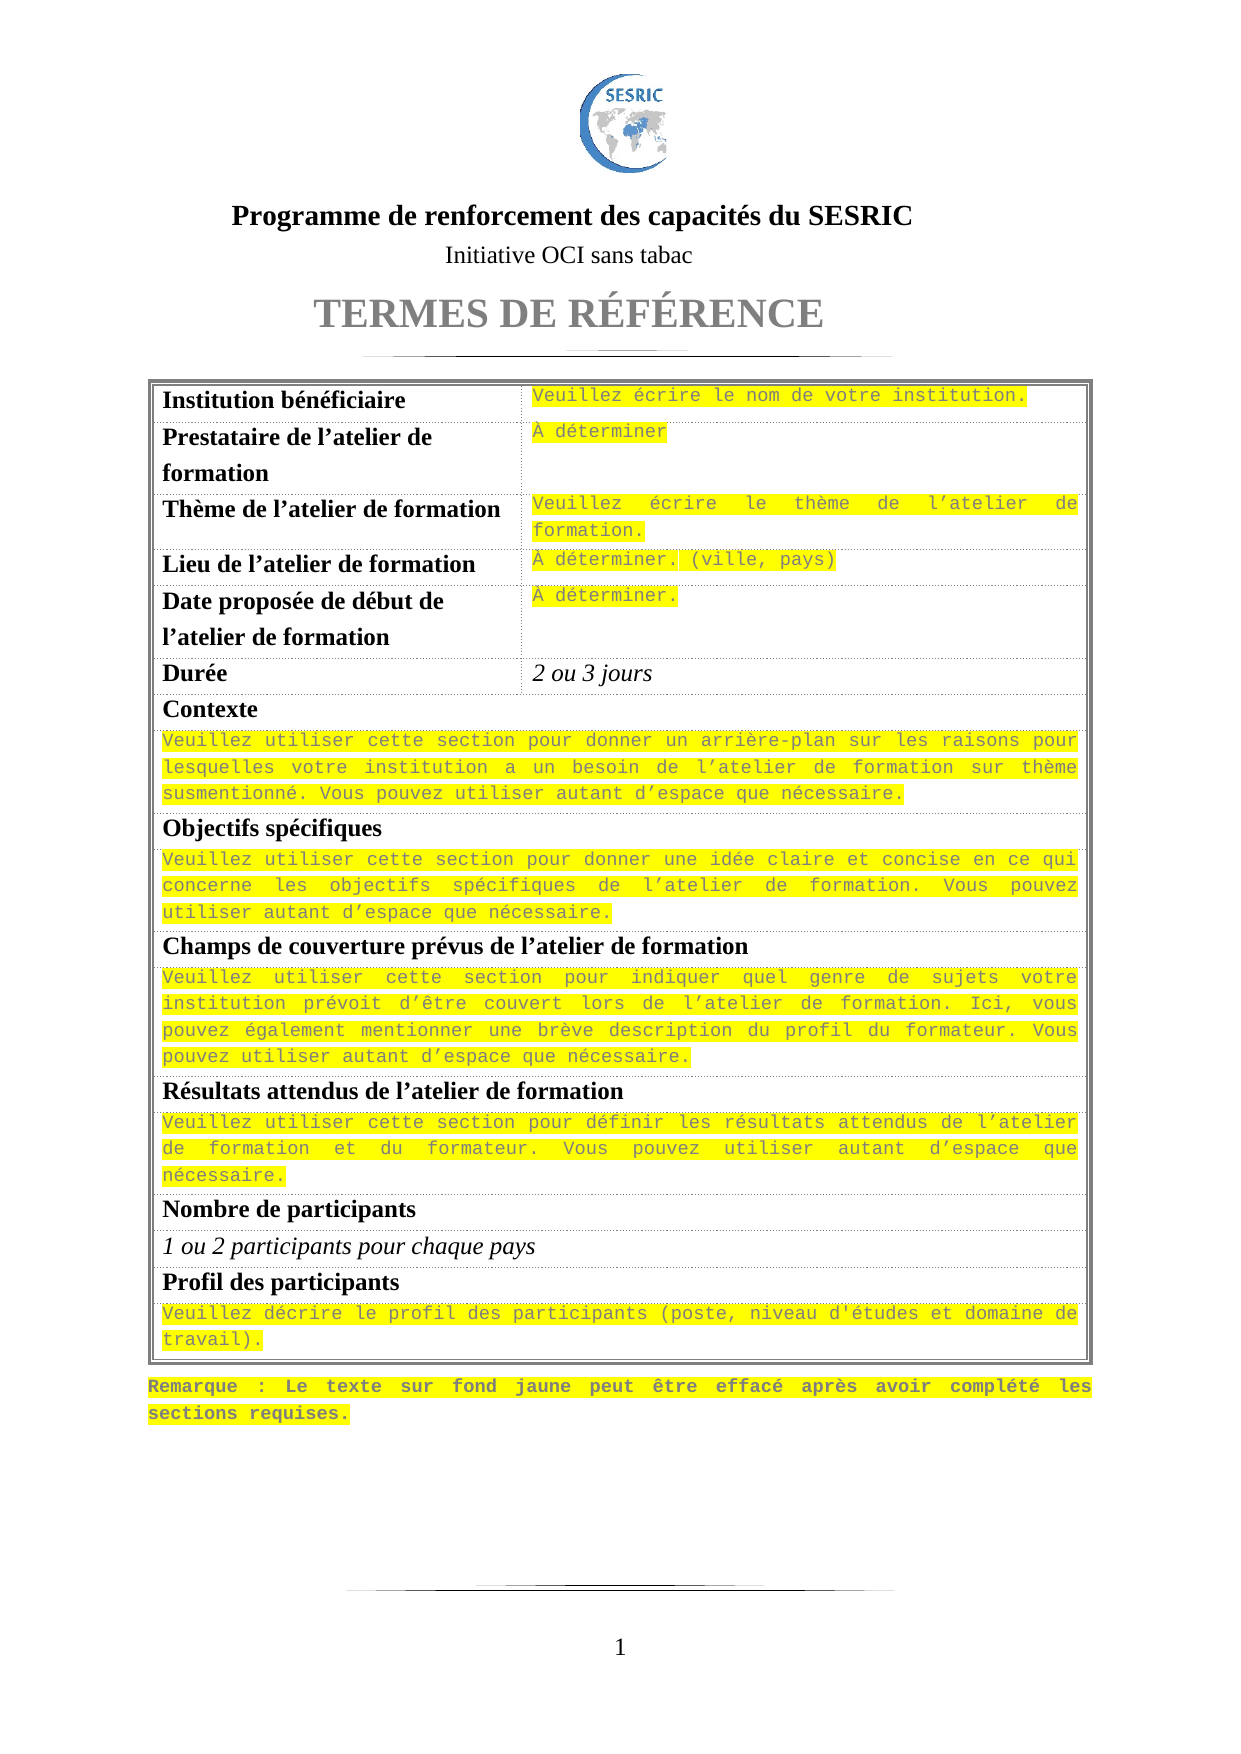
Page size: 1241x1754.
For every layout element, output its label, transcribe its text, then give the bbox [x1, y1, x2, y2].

table_cell 1 ou 2 participants pour chaque pays [154, 1230, 1086, 1267]
table_cell Profil des participants [154, 1267, 1086, 1303]
table_cell Résultats attendus de l’atelier de formation [154, 1076, 1086, 1112]
table_cell Veuillez utiliser cette section pour donner un arrière-plan sur les raisons pour lesquelles votre institution a un besoin de l’atelier de formation sur thème susmentionné. Vous pouvez utiliser autant d’espace que nécessaire. [154, 730, 1086, 812]
table_cell À déterminer. (ville, pays) [521, 549, 1086, 585]
table_cell Contexte [154, 694, 1086, 730]
table_cell 2 ou 3 jours [521, 658, 1086, 694]
table_cell Nombre de participants [154, 1194, 1086, 1230]
table_cell À déterminer [521, 421, 1086, 494]
table_cell Prestataire de l’atelier de formation [154, 421, 521, 494]
table_cell Veuillez utiliser cette section pour définir les résultats attendus de l’atelier de formation et du formateur. Vous pouvez utiliser autant d’espace que nécessaire. [154, 1112, 1086, 1194]
table_cell Veuillez utiliser cette section pour donner une idée claire et concise en ce qui concerne les objectifs spécifiques de l’atelier de formation. Vous pouvez utiliser autant d’espace que nécessaire. [154, 849, 1086, 931]
text Remarque : Le texte sur fond jaune peut être effacé après avoir complété les sections requises. [148, 1398, 1092, 1425]
table_cell Durée [154, 658, 521, 694]
table_cell Champs de couverture prévus de l’atelier de formation [154, 931, 1086, 967]
table_cell Objectifs spécifiques [154, 813, 1086, 849]
table_cell Thème de l’atelier de formation [154, 494, 521, 549]
table_cell À déterminer. [521, 585, 1086, 658]
table_cell Lieu de l’atelier de formation [154, 549, 521, 585]
table_cell Date proposée de début de l’atelier de formation [154, 585, 521, 658]
table_cell Veuillez écrire le thème de l’atelier de formation. [521, 494, 1086, 549]
table_cell Veuillez décrire le profil des participants (poste, niveau d'études et domaine de travail). [154, 1303, 1086, 1358]
picture [578, 74, 667, 171]
table_cell Veuillez utiliser cette section pour indiquer quel genre de sujets votre institution prévoit d’être couvert lors de l’atelier de formation. Ici, vous pouvez également mentionner une brève description du profil du formateur. Vous pouvez utiliser autant d’espace que nécessaire. [154, 967, 1086, 1076]
table_header Veuillez écrire le nom de votre institution. [521, 386, 1086, 421]
table_header Institution bénéficiaire [154, 386, 521, 421]
